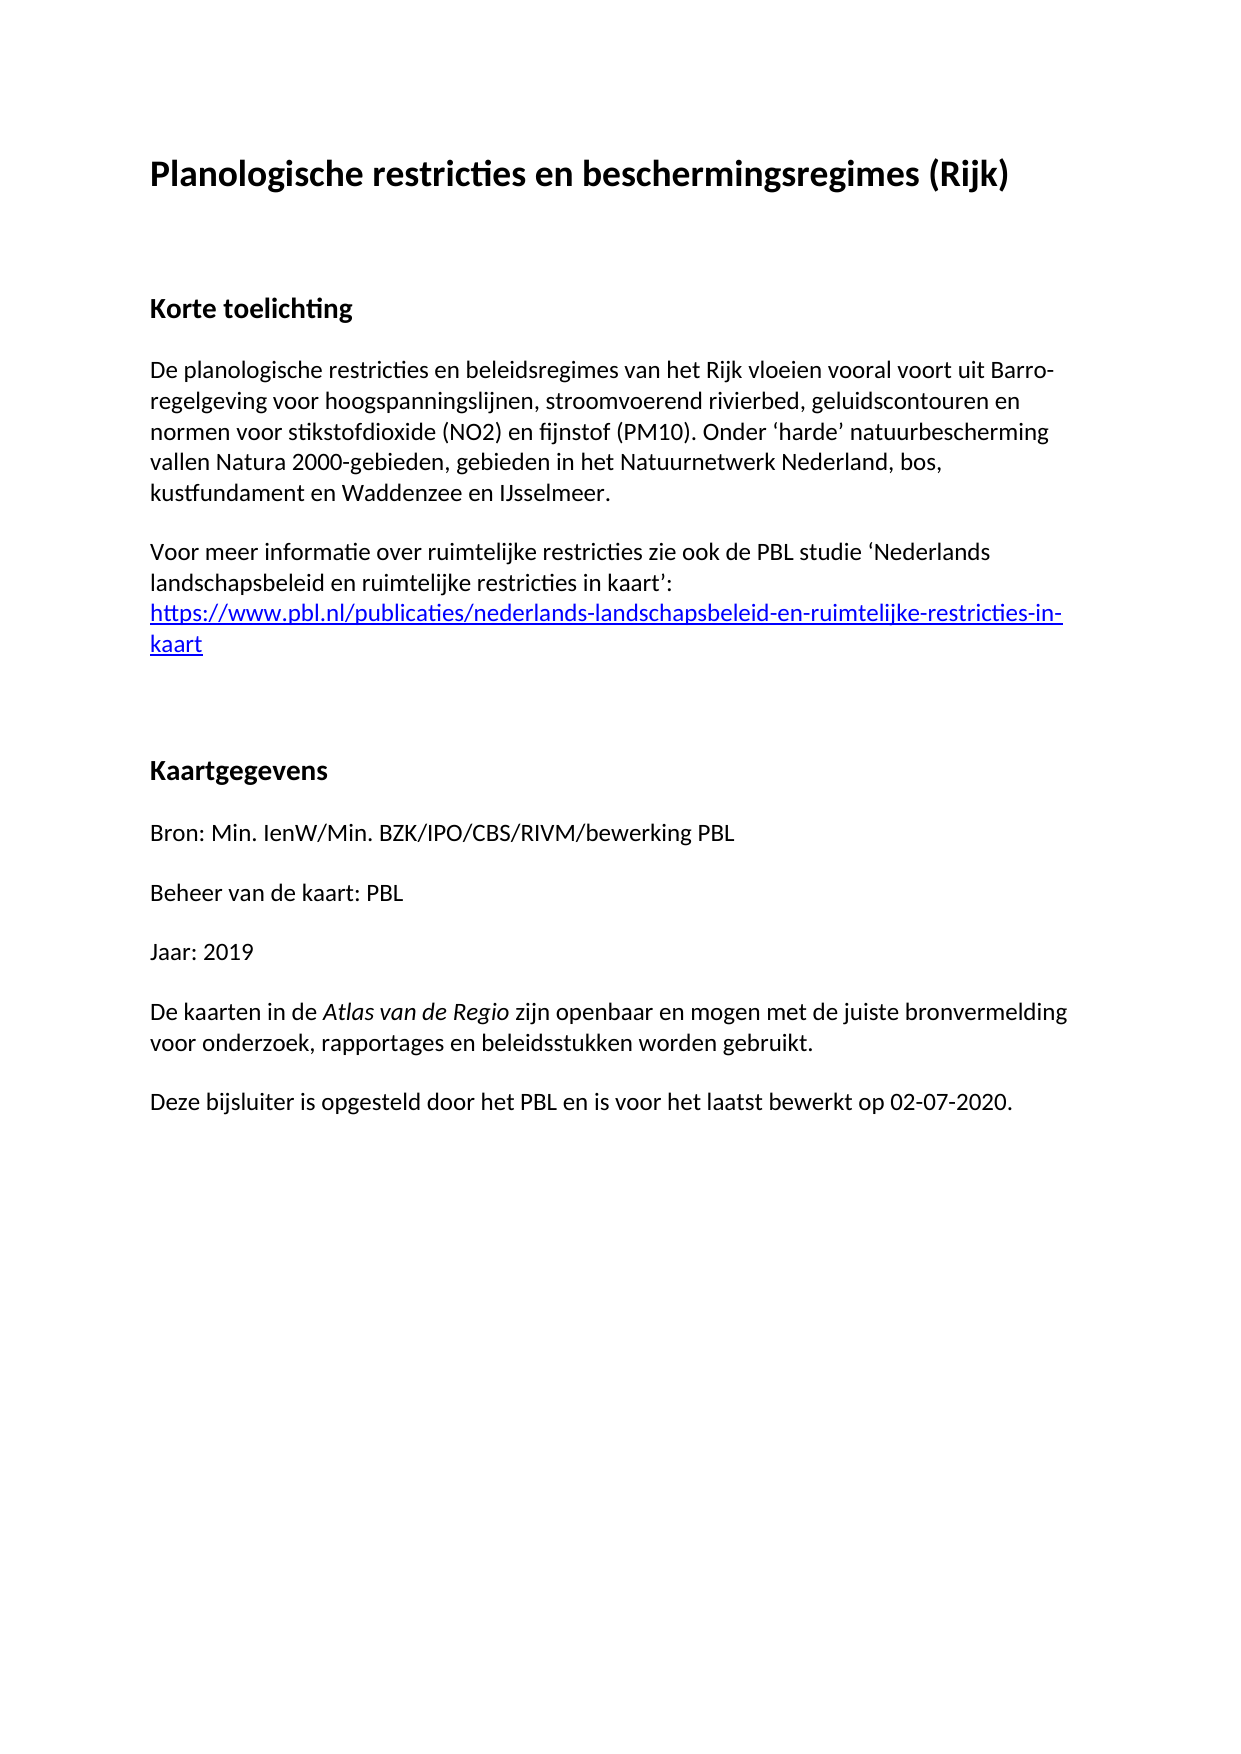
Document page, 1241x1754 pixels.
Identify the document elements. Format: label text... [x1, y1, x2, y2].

subtitle Planologische restricties en beschermingsregimes (Rijk) [150, 150, 1090, 196]
text Beheer van de kaart: PBL [150, 877, 1090, 907]
subtitle Kaartgegevens [150, 752, 1090, 788]
text Deze bijsluiter is opgesteld door het PBL en is voor het laatst bewerkt op 02-07-2020. [150, 1086, 1090, 1117]
subtitle Voor meer informatie over ruimtelijke restricties zie ook de PBL studie ‘Nederlands landschapsbeleid en ruimtelijke restricties in kaart’: https://www.pbl.nl/publicaties/nederlands-landschapsbeleid-en-ruimtelijke-restricties-in-kaart [150, 536, 1090, 658]
text Jaar: 2019 [150, 937, 1090, 967]
subtitle De planologische restricties en beleidsregimes van het Rijk vloeien vooral voort uit Barro-regelgeving voor hoogspanningslijnen, stroomvoerend rivierbed, geluidscontouren en normen voor stikstofdioxide (NO2) en fijnstof (PM10). Onder ‘harde’ natuurbescherming vallen Natura 2000-gebieden, gebieden in het Natuurnetwerk Nederland, bos, kustfundament en Waddenzee en IJsselmeer. [150, 354, 1090, 507]
subtitle Korte toelichting [150, 290, 1090, 325]
text De kaarten in de Atlas van de Regio zijn openbaar en mogen met de juiste bronvermelding voor onderzoek, rapportages en beleidsstukken worden gebruikt. [150, 996, 1090, 1057]
text Bron: Min. IenW/Min. BZK/IPO/CBS/RIVM/bewerking PBL [150, 817, 1090, 848]
